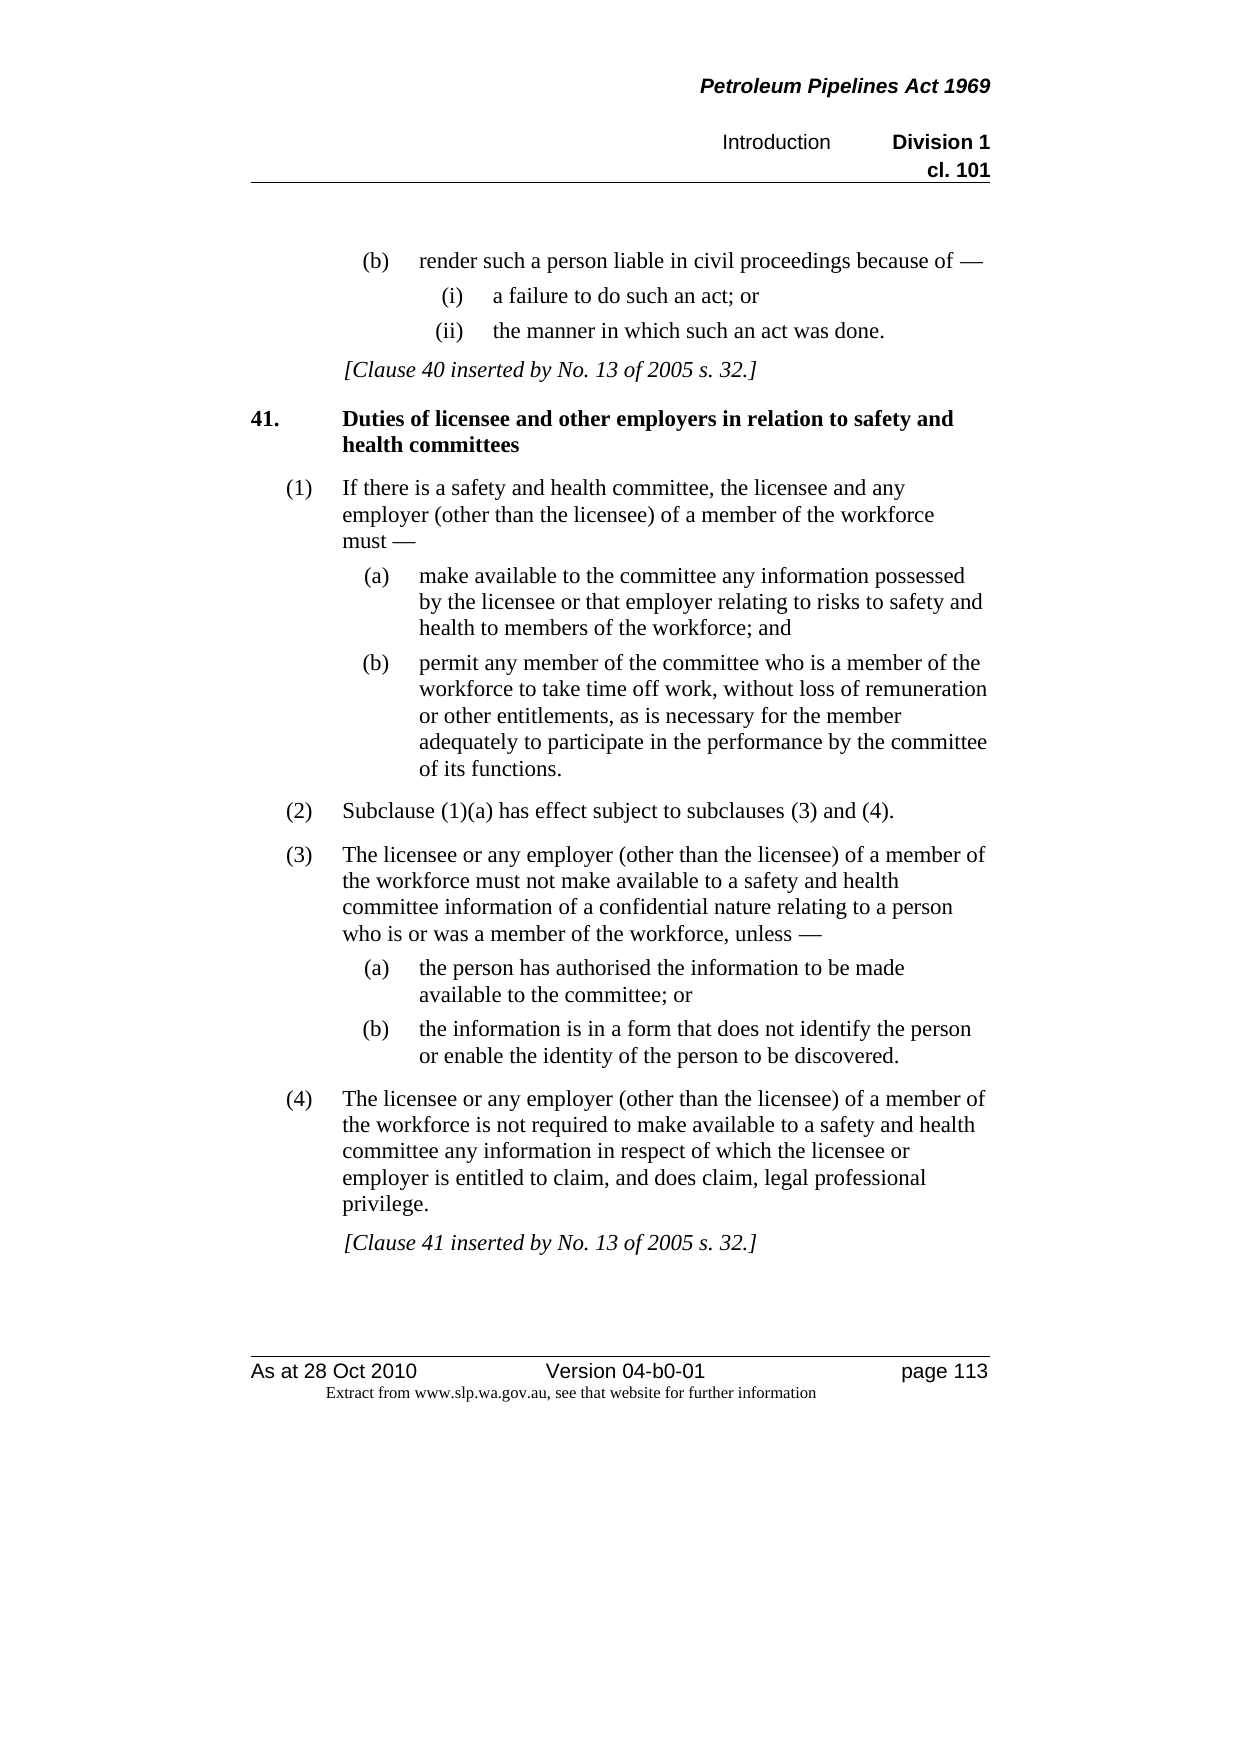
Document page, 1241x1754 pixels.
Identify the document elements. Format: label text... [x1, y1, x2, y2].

text (ii) the manner in which such an act was done. [251, 317, 990, 343]
text (i) a failure to do such an act; or [251, 282, 990, 308]
text (b) permit any member of the committee who is a member of the workforce to take time off work, without loss of remuneration or other entitlements, as is necessary for the member adequately to participate in the performance by the committee of its functions. [251, 649, 990, 781]
text (b) render such a person liable in civil proceedings because of — [251, 247, 990, 274]
text (a) make available to the committee any information possessed by the licensee or that employer relating to risks to safety and health to members of the workforce; and [251, 562, 990, 641]
text (2) Subclause (1)(a) has effect subject to subclauses (3) and (4). [251, 798, 990, 824]
text (1) If there is a safety and health committee, the licensee and any employer (other than the licensee) of a member of the workforce must — [251, 474, 990, 553]
text [Clause 41 inserted by No. 13 of 2005 s. 32.] [251, 1229, 990, 1255]
text [Clause 40 inserted by No. 13 of 2005 s. 32.] [251, 356, 990, 382]
text (b) the information is in a form that does not identify the person or enable the identity of the person to be discovered. [251, 1015, 990, 1068]
text (a) the person has authorised the information to be made available to the committee; or [251, 954, 990, 1007]
subtitle 41. Duties of licensee and other employers in relation to safety and health committees [251, 405, 990, 458]
text (4) The licensee or any employer (other than the licensee) of a member of the workforce is not required to make available to a safety and health committee any information in respect of which the licensee or employer is entitled to claim, and does claim, legal professional privilege. [251, 1085, 990, 1217]
text (3) The licensee or any employer (other than the licensee) of a member of the workforce must not make available to a safety and health committee information of a confidential nature relating to a person who is or was a member of the workforce, unless — [251, 841, 990, 946]
